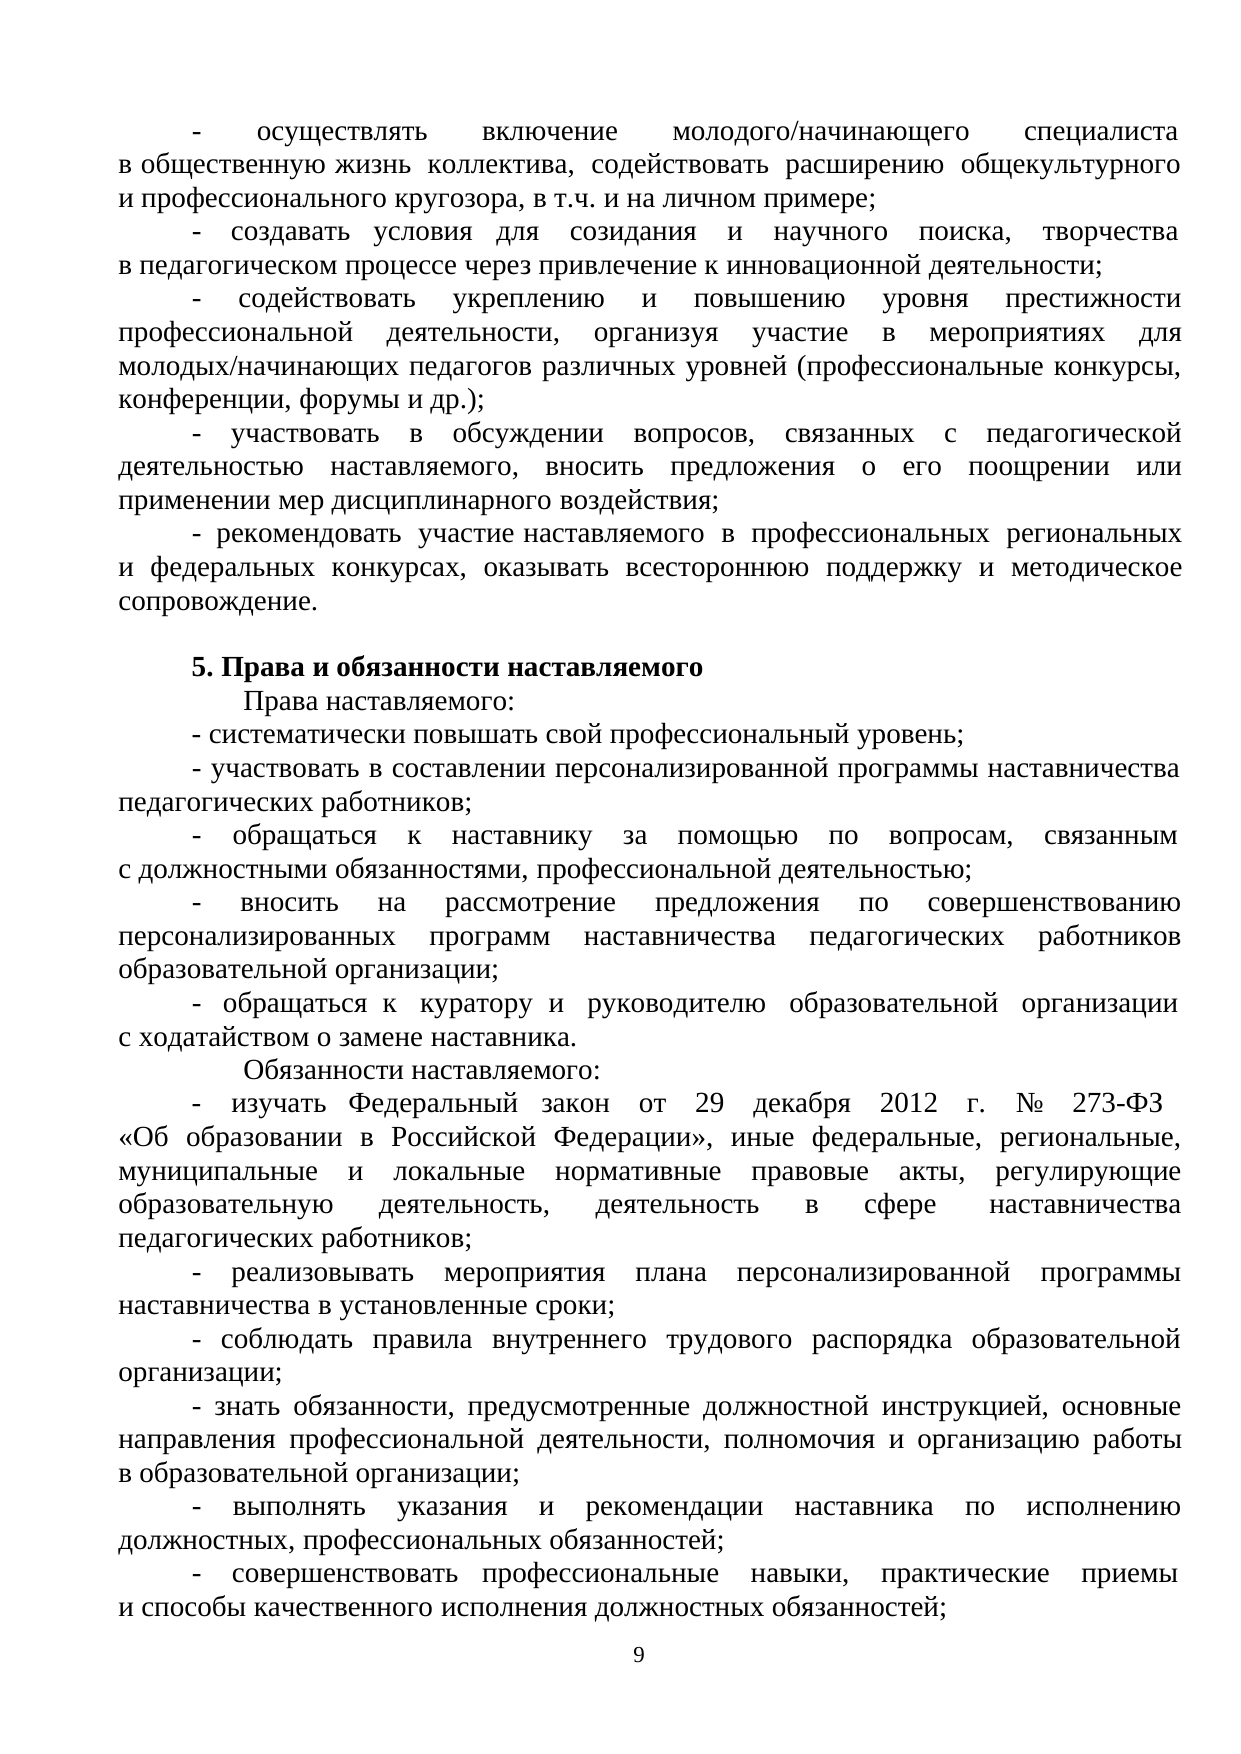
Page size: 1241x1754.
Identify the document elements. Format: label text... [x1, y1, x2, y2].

subtitle Права и обязанности наставляемого [191, 650, 1201, 684]
list участвовать в обсуждении вопросов, связанных с педагогической деятельностью наставляемого, вносить предложения о его поощрении или применении мер дисциплинарного воздействия; [118, 415, 1182, 516]
list вносить на рассмотрение предложения по совершенствованию персонализированных программ наставничества педагогических работников образовательной организации; [118, 884, 1181, 985]
text «Об образовании в Российской Федерации», иные федеральные, региональные, муниципальные и локальные нормативные правовые акты, регулирующие образовательную деятельность, деятельность в сфере наставничества педагогических работников; [118, 1119, 1182, 1254]
list изучать Федеральный закон от 29 декабря 2012 г. № 273-ФЗ [191, 1086, 1201, 1119]
text Права наставляемого: [243, 684, 1201, 717]
list систематически повышать свой профессиональный уровень; [191, 717, 1201, 750]
list знать обязанности, предусмотренные должностной инструкцией, основные направления профессиональной деятельности, полномочия и организацию работы в образовательной организации; [118, 1388, 1182, 1488]
list рекомендовать участие наставляемого в профессиональных региональных и федеральных конкурсах, оказывать всестороннюю поддержку и методическое сопровождение. [118, 516, 1182, 616]
list соблюдать правила внутреннего трудового распорядка образовательной организации; [118, 1321, 1181, 1388]
list выполнять указания и рекомендации наставника по исполнению должностных, профессиональных обязанностей; [118, 1488, 1181, 1556]
list обращаться к наставнику за помощью по вопросам, связанным с должностными обязанностями, профессиональной деятельностью; [118, 817, 1180, 884]
list реализовывать мероприятия плана персонализированной программы наставничества в установленные сроки; [118, 1254, 1181, 1321]
list совершенствовать профессиональные навыки, практические приемы и способы качественного исполнения должностных обязанностей; [118, 1556, 1180, 1623]
text Обязанности наставляемого: [243, 1053, 1201, 1086]
list содействовать укреплению и повышению уровня престижности профессиональной деятельности, организуя участие в мероприятиях для молодых/начинающих педагогов различных уровней (профессиональные конкурсы, конференции, форумы и др.); [118, 281, 1182, 415]
list участвовать в составлении персонализированной программы наставничества педагогических работников; [118, 750, 1181, 817]
list обращаться к куратору и руководителю образовательной организации с ходатайством о замене наставника. [118, 985, 1179, 1052]
list создавать условия для созидания и научного поиска, творчества в педагогическом процессе через привлечение к инновационной деятельности; [118, 213, 1180, 281]
list осуществлять включение молодого/начинающего специалиста в общественную жизнь коллектива, содействовать расширению общекультурного и профессионального кругозора, в т.ч. и на личном примере; [118, 113, 1181, 213]
